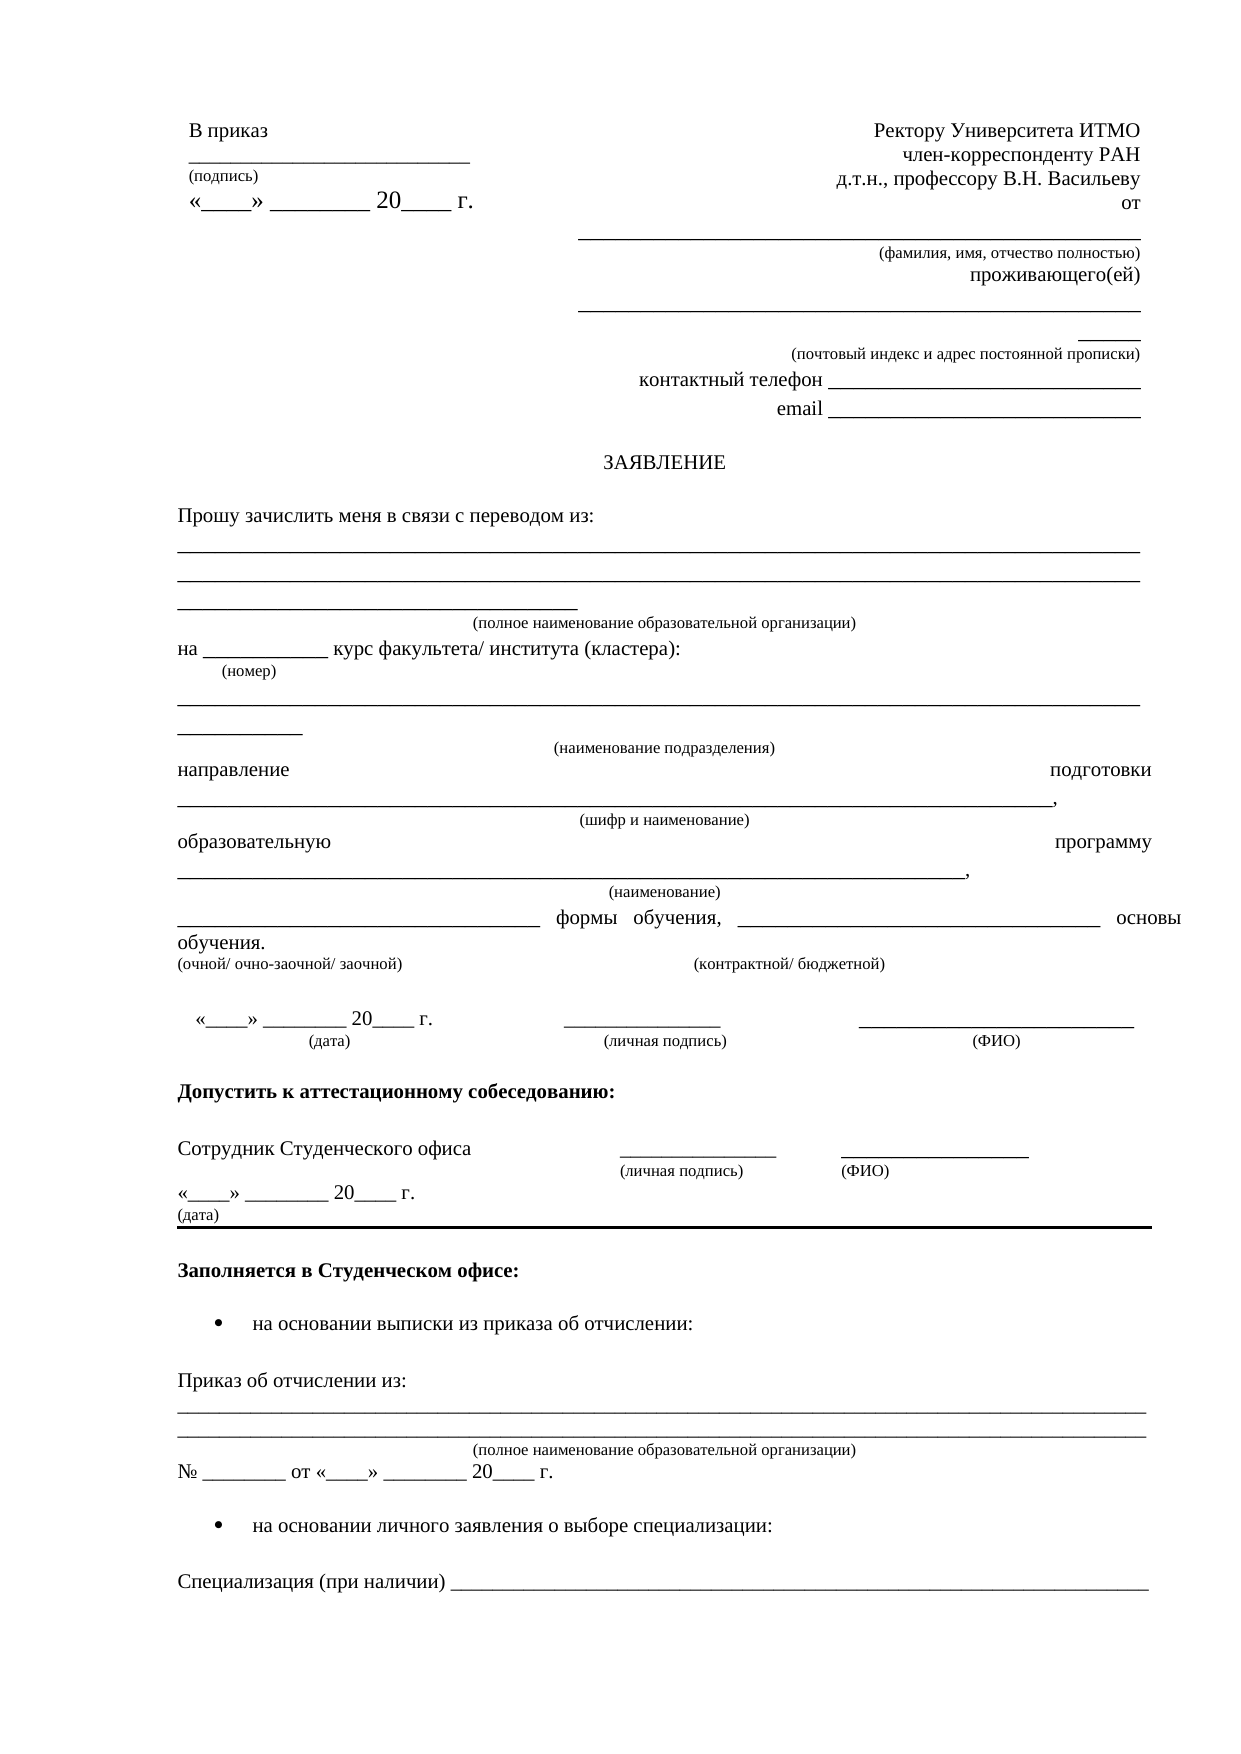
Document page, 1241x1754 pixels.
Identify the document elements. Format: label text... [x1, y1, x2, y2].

text Приказ об отчислении из: __________________________________________________________________________________________________________________________________________________________________________________________ [177, 1368, 1152, 1440]
text (дата) (личная подпись) (ФИО) [177, 1031, 1152, 1050]
text Прошу зачислить меня в связи с переводом из: [177, 503, 1152, 527]
text (шифр и наименование) [177, 810, 1152, 829]
text Допустить к аттестационному собеседованию: [177, 1079, 1152, 1103]
table_header Ректору Университета ИТМО член-корреспонденту РАН д.т.н., профессору В.Н. Васильеву от (фамилия, имя, отчество полностью) проживающего(ей) (почтовый индекс и адрес постоянной прописки) контактный телефон email [561, 118, 1152, 421]
text Сотрудник Студенческого офиса _______________ [177, 1132, 1152, 1161]
text «____» ________ 20____ г. _______________ [177, 1002, 1152, 1031]
text (наименование) [177, 882, 1152, 901]
text (наименование подразделения) [177, 738, 1152, 757]
text (личная подпись) (ФИО) [620, 1161, 1152, 1180]
text формы обучения, основы обучения. [177, 901, 1181, 954]
text (очной/ очно-заочной/ заочной) (контрактной/ бюджетной) [177, 954, 1181, 973]
text (полное наименование образовательной организации) [177, 613, 1152, 632]
text (дата) [177, 1204, 1152, 1226]
list на основании личного заявления о выборе специализации: [215, 1512, 1152, 1537]
text Специализация (при наличии) ___________________________________________________________________ [177, 1569, 1152, 1593]
text № ________ от «____» ________ 20____ г. [177, 1459, 1152, 1483]
text Заполняется в Студенческом офисе: [177, 1258, 1152, 1282]
text «____» ________ 20____ г. [177, 1180, 1152, 1204]
text направление подготовки , [177, 757, 1152, 810]
text на курс факультета/ института (кластера): [177, 632, 1152, 661]
text образовательную программу , [177, 829, 1152, 882]
text (номер) [177, 661, 1152, 680]
text (полное наименование образовательной организации) [177, 1440, 1152, 1459]
table_header В приказ ___________________________ (подпись) «____» ________ 20____ г. [177, 118, 561, 421]
text ЗАЯВЛЕНИЕ [177, 450, 1152, 474]
list на основании выписки из приказа об отчислении: [215, 1311, 1152, 1335]
